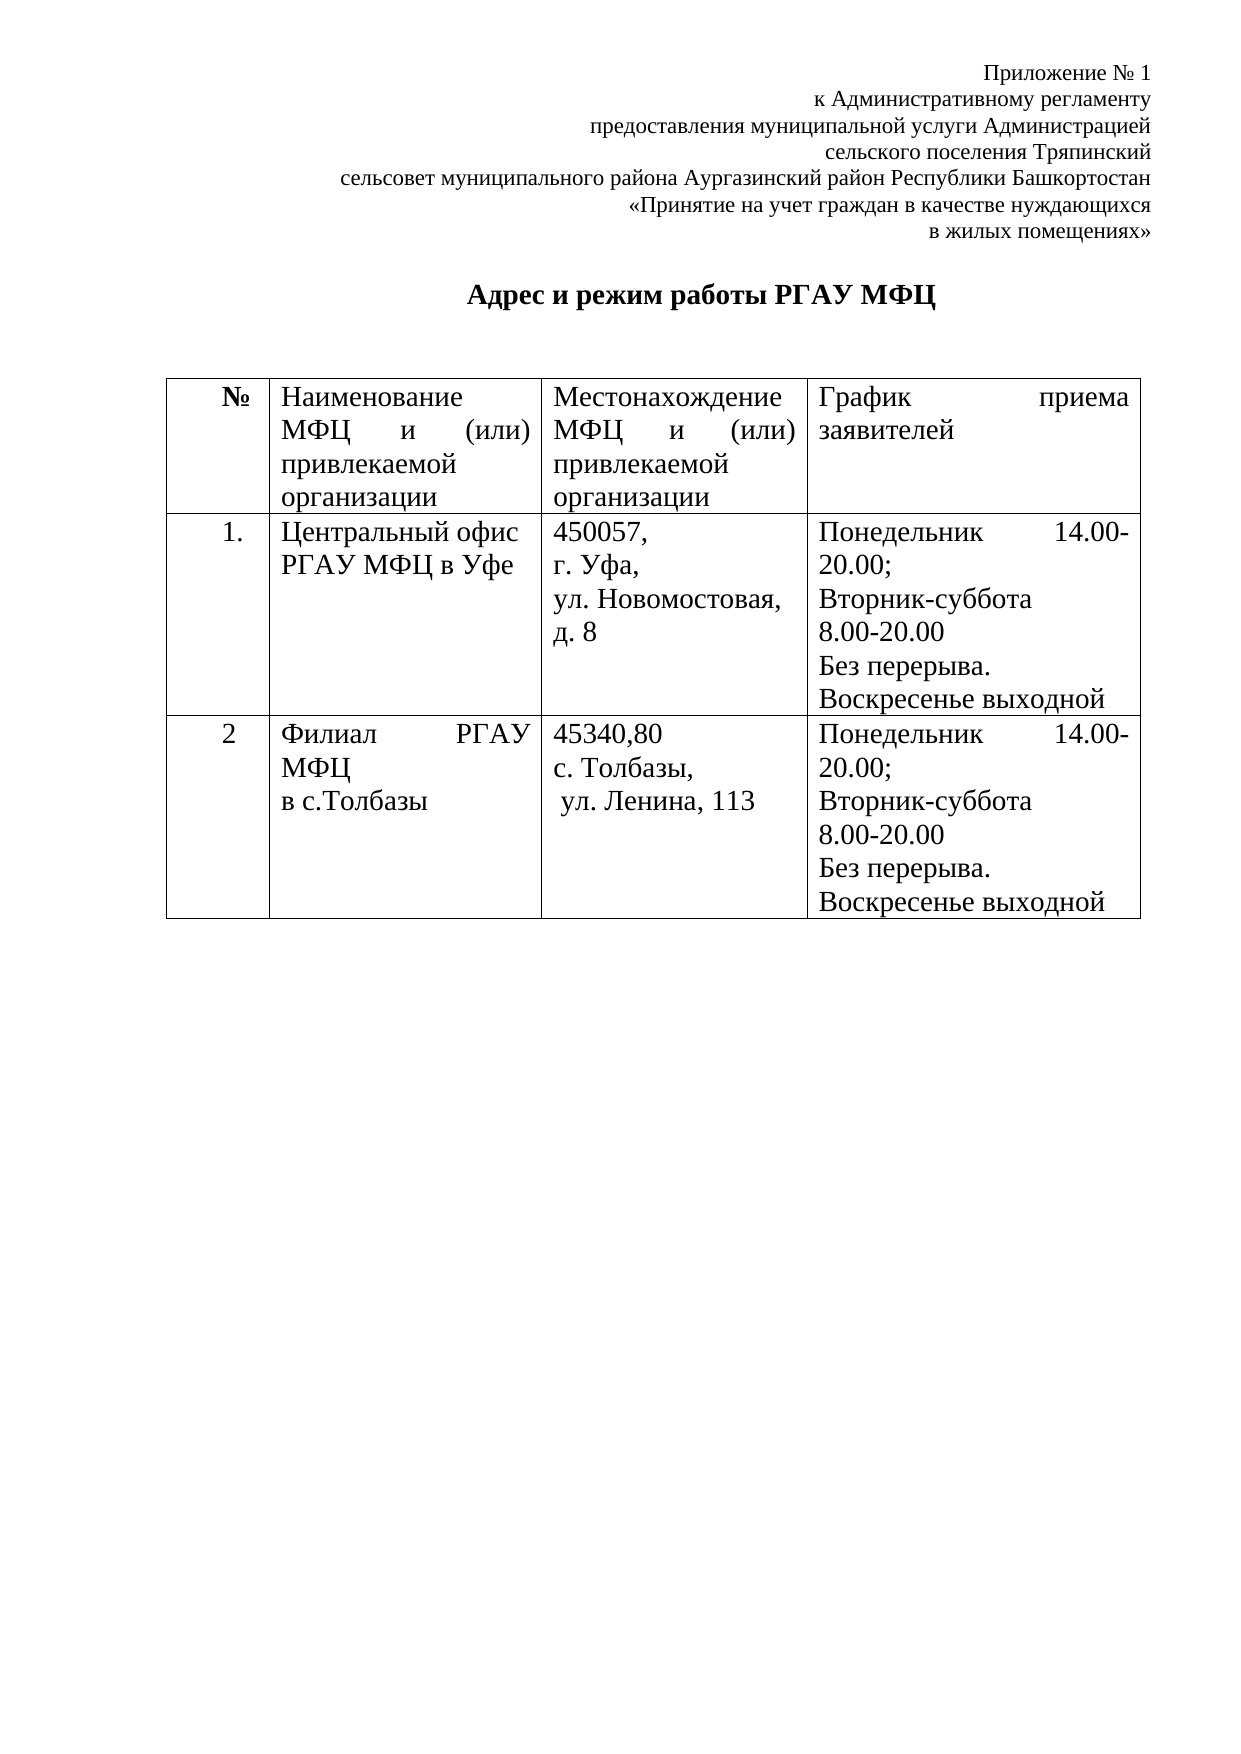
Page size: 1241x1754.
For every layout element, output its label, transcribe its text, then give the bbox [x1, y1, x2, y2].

text в жилых помещениях» [177, 217, 1152, 243]
table_cell Центральный офис РГАУ МФЦ в Уфе [270, 514, 541, 715]
table_header Местонахождение МФЦ и (или) привлекаемой организации [542, 379, 807, 513]
text к Административному регламенту [177, 85, 1152, 112]
table_cell 45340,80 c. Толбазы, ул. Ленина, 113 [542, 716, 807, 917]
text сельского поселения Тряпинский [177, 138, 1152, 164]
text Приложение № 1 [177, 59, 1152, 85]
table_header Наименование МФЦ и (или) привлекаемой организации [270, 379, 541, 513]
table_cell Филиал РГАУ МФЦ в с.Толбазы [270, 716, 541, 917]
text Адрес и режим работы РГАУ МФЦ [177, 277, 1152, 311]
text предоставления муниципальной услуги Администрацией [177, 112, 1152, 138]
table_header № [167, 379, 269, 513]
text сельсовет муниципального района Аургазинский район Республики Башкортостан [177, 164, 1152, 191]
text «Принятие на учет граждан в качестве нуждающихся [177, 191, 1152, 217]
table_cell Понедельник 14.00-20.00; Вторник-суббота 8.00-20.00 Без перерыва. Воскресенье выходной [808, 716, 1140, 917]
table_cell 2 [167, 716, 269, 917]
table_cell Понедельник 14.00-20.00; Вторник-суббота 8.00-20.00 Без перерыва. Воскресенье выходной [808, 514, 1140, 715]
table_cell 1. [167, 514, 269, 715]
table_cell 450057, г. Уфа, ул. Новомостовая, д. 8 [542, 514, 807, 715]
table_header График приема заявителей [808, 379, 1140, 513]
